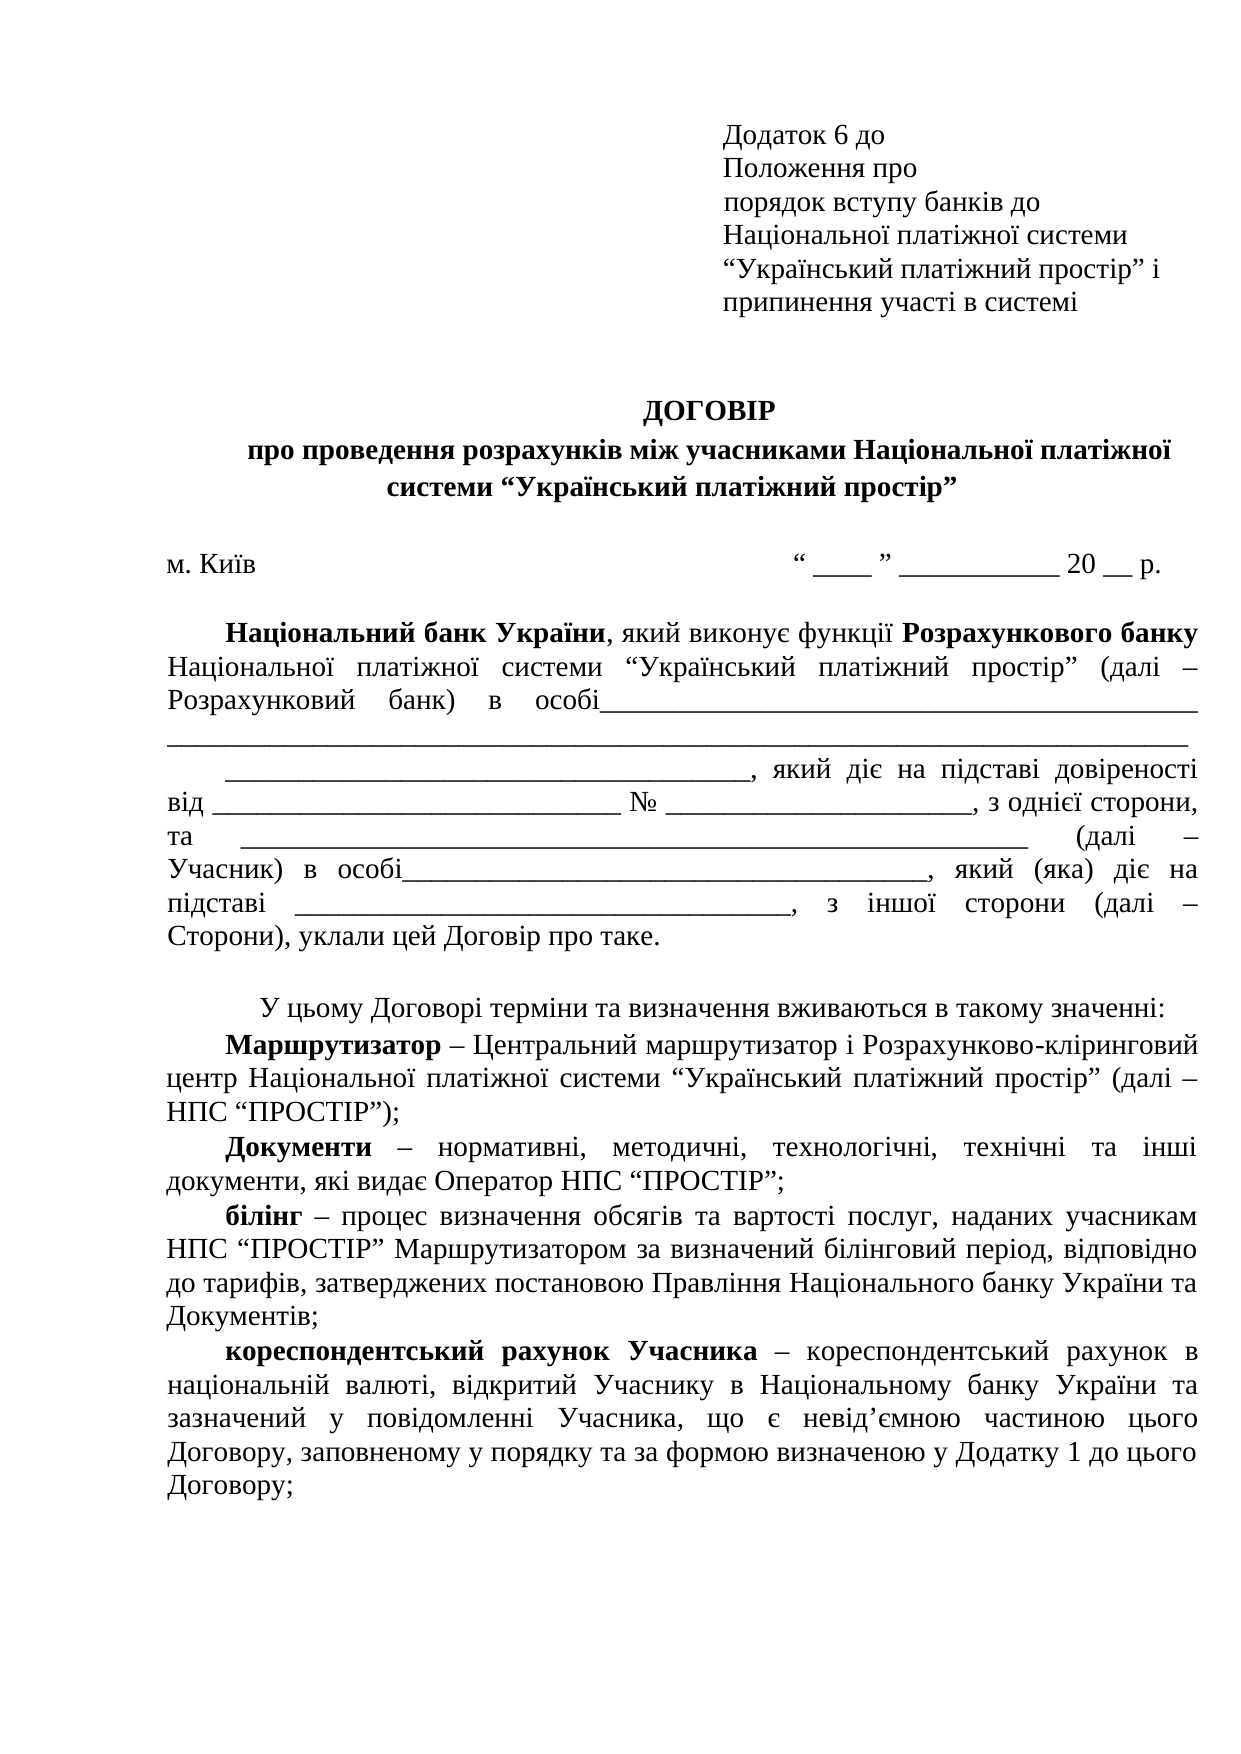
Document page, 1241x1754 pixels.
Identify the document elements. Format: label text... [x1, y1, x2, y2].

text кореспондентський рахунок Учасника – кореспондентський рахунок в національній валюті, відкритий Учаснику в Національному банку України та зазначений у повідомленні Учасника, що є невід’ємною частиною цього Договору, заповненому у порядку та за формою визначеною у Додатку 1 до цього Договору; [167, 1333, 1198, 1501]
text ____________________________________, який діє на підставі довіреності від ____________________________ № _____________________, з однієї сторони, та ______________________________________________________ (далі – Учасник) в особі____________________________________, який (яка) діє на підставі __________________________________, з іншої сторони (далі – Сторони), уклали цей Договір про таке. [167, 751, 1198, 952]
text м. Київ “ ____ ” ___________ 20 __ р. [166, 547, 1199, 580]
text Національний банк України, який виконує функції Розрахункового банку Національної платіжної системи “Український платіжний простір” (далі – Розрахунковий банк) в особі_________________________________________ ______________________________________________________________________ [167, 615, 1198, 749]
text У цьому Договорі терміни та визначення вживаються в такому значенні: [166, 990, 1200, 1023]
text білінг – процес визначення обсягів та вартості послуг, наданих учасникам НПС “ПРОСТІР” Маршрутизатором за визначений білінговий період, відповідно до тарифів, затверджених постановою Правління Національного банку України та Документів; [166, 1198, 1198, 1332]
text про проведення розрахунків між учасниками Національної платіжної системи “Український платіжний простір” [166, 432, 1178, 503]
text Додаток 6 до Положення про [723, 117, 954, 184]
text Маршрутизатор – Центральний маршрутизатор і Розрахунково-кліринговий центр Національної платіжної системи “Український платіжний простір” (далі – НПС “ПРОСТІР”); [166, 1027, 1198, 1128]
text порядок вступу банків до Національної платіжної системи “Український платіжний простір” і припинення участі в системі [723, 184, 1161, 318]
text ДОГОВІР [166, 393, 1178, 427]
text Документи – нормативні, методичні, технологічні, технічні та інші документи, які видає Оператор НПС “ПРОСТІР”; [166, 1129, 1198, 1196]
